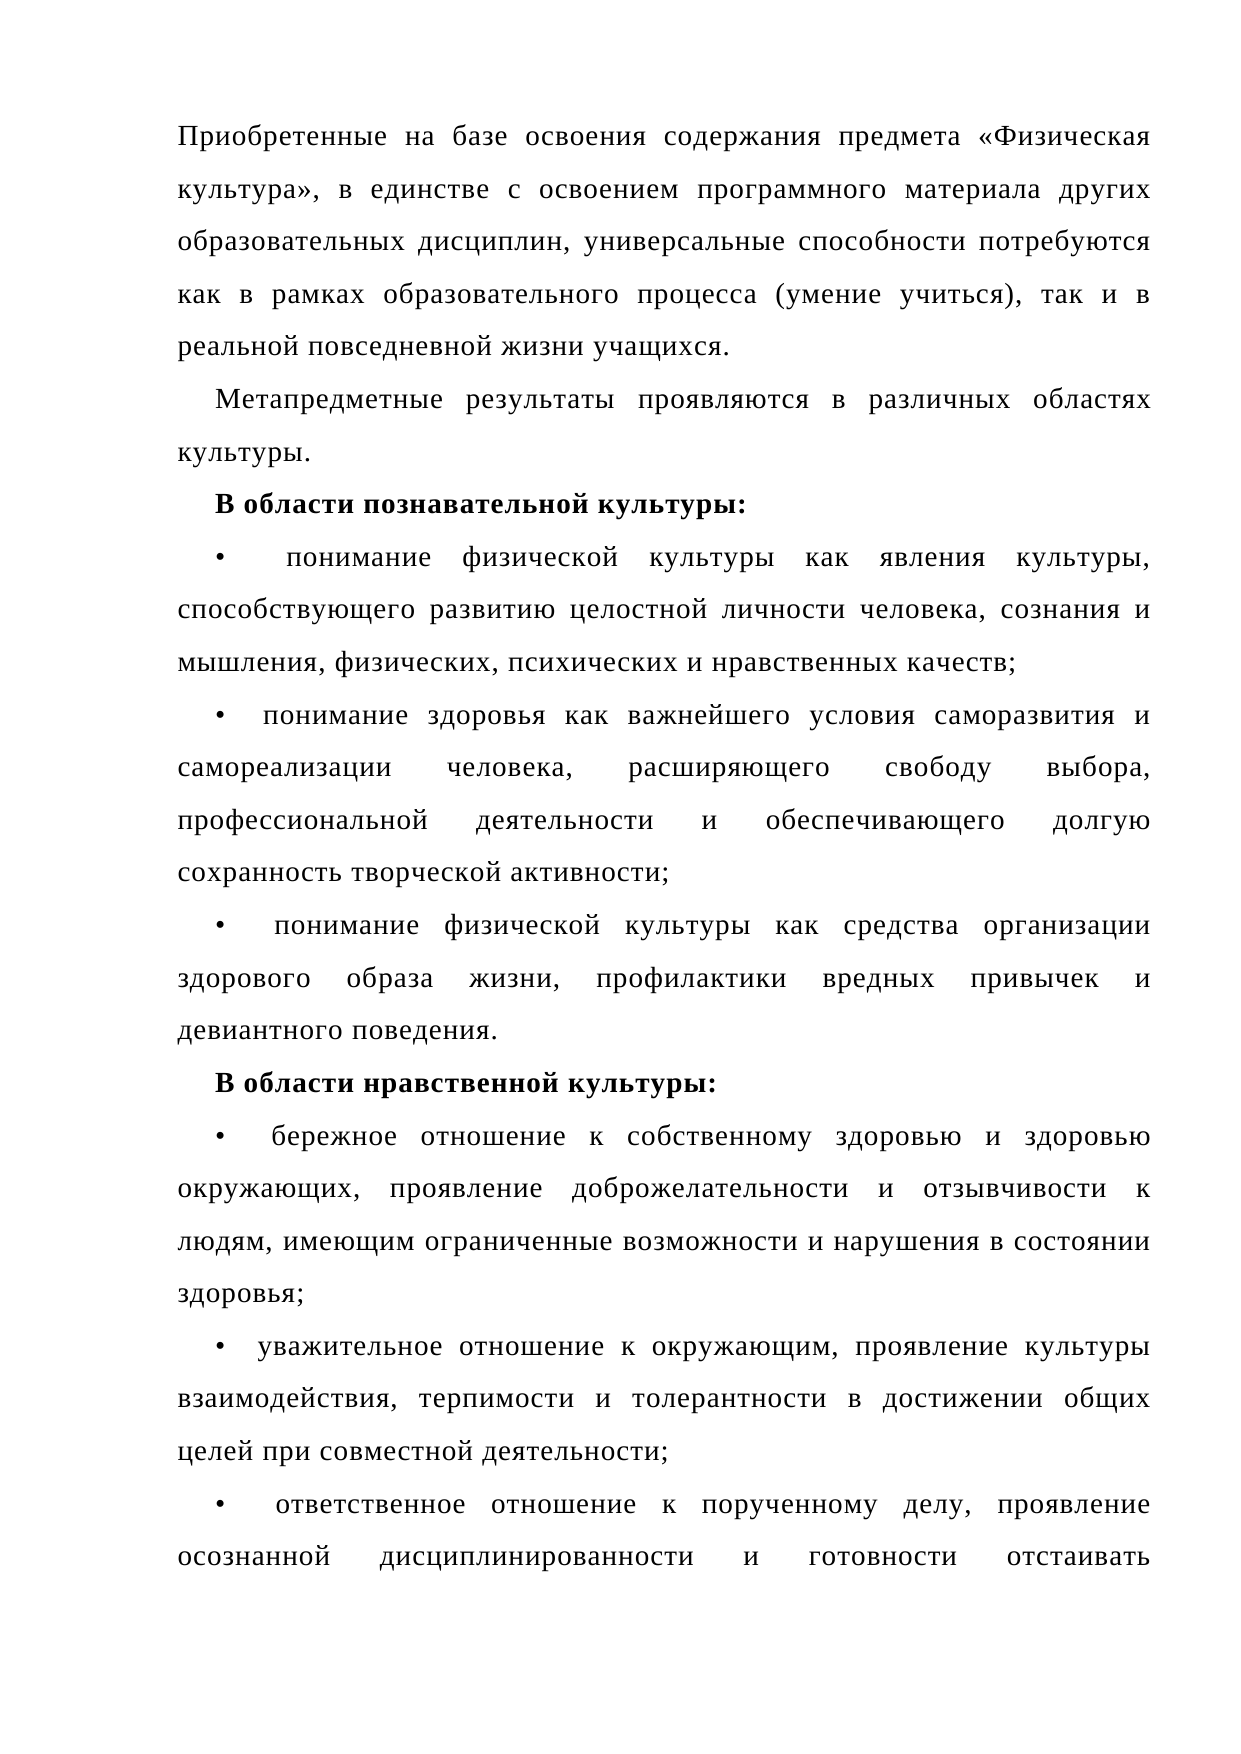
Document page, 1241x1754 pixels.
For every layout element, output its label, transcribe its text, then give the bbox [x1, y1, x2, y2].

text В области нравственной культуры: [177, 1065, 1152, 1118]
text • понимание физической культуры как явления культуры, способствующего развитию целостной личности человека, сознания и мышления, физических, психических и нравственных качеств; [177, 539, 1152, 697]
text • уважительное отношение к окружающим, проявление культуры взаимодействия, терпимости и толерантности в достижении общих целей при совместной деятельности; [177, 1328, 1152, 1486]
text • бережное отношение к собственному здоровью и здоровью окружающих, проявление доброжелательности и отзывчивости к людям, имеющим ограниченные возможности и нарушения в состоянии здоровья; [177, 1118, 1152, 1328]
text В области познавательной культуры: [177, 486, 1152, 539]
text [177, 118, 1152, 381]
text • понимание физической культуры как средства организации здорового образа жизни, профилактики вредных привычек и девиантного поведения. [177, 907, 1152, 1065]
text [177, 1486, 1152, 1591]
text • понимание здоровья как важнейшего условия саморазвития и самореализации человека, расширяющего свободу выбора, профессиональной деятельности и обеспечивающего долгую сохранность творческой активности; [177, 697, 1152, 907]
text Метапредметные результаты проявляются в различных областях культуры. [177, 381, 1152, 486]
